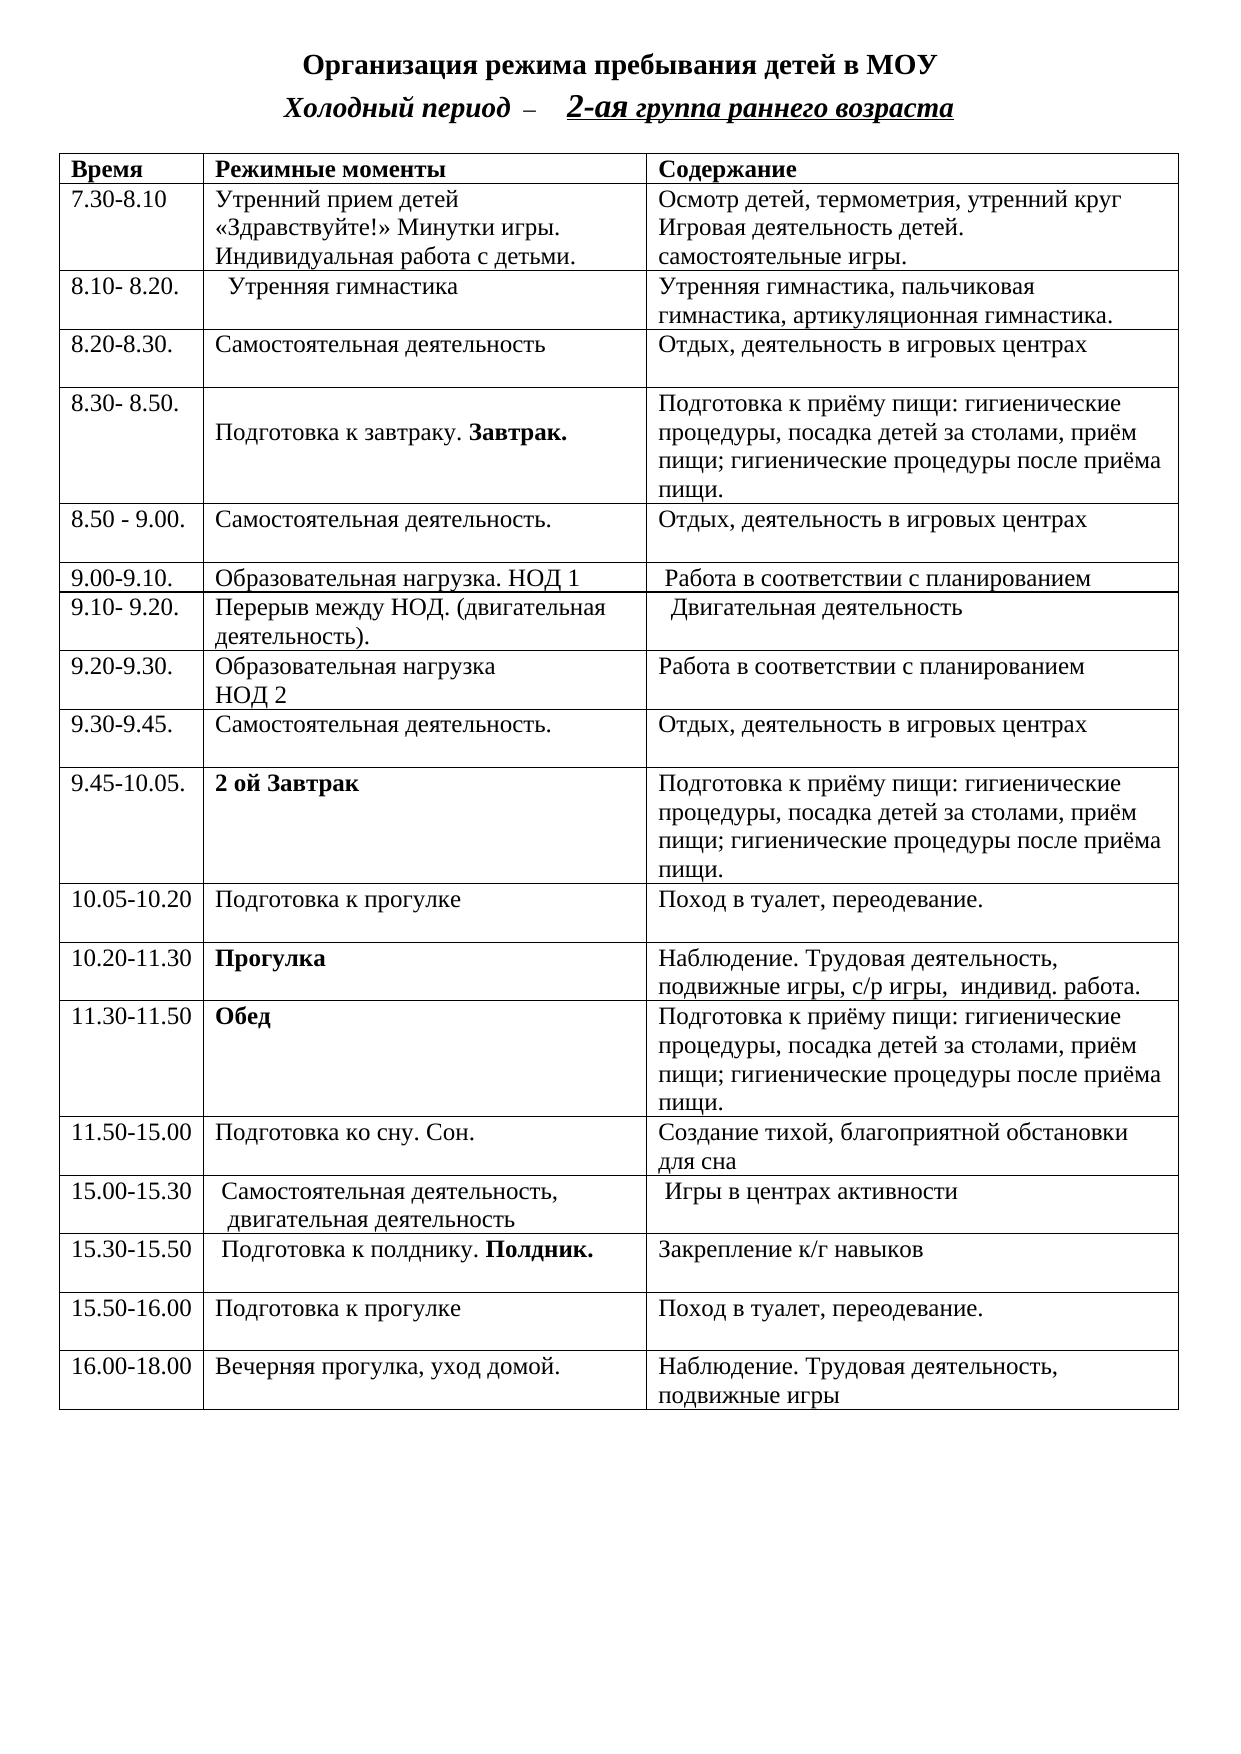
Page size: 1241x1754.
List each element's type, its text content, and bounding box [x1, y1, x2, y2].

table_cell Образовательная нагрузка НОД 2 [204, 651, 646, 708]
table_cell Подготовка к завтраку. Завтрак. [204, 388, 646, 503]
table_cell Подготовка ко сну. Сон. [204, 1117, 646, 1175]
table_cell Отдых, деятельность в игровых центрах [647, 710, 1178, 767]
table_cell Подготовка к прогулке [204, 884, 646, 942]
table_cell 9.30-9.45. [60, 710, 203, 767]
table_cell Подготовка к приёму пищи: гигиенические процедуры, посадка детей за столами, приём пищи; гигиенические процедуры после приёма пищи. [647, 1001, 1178, 1116]
table_cell Утренняя гимнастика [204, 271, 646, 328]
table_cell Осмотр детей, термометрия, утренний круг Игровая деятельность детей. самостоятельные игры. [647, 184, 1178, 270]
table_cell 15.50-16.00 [60, 1293, 203, 1350]
table_cell Создание тихой, благоприятной обстановки для сна [647, 1117, 1178, 1175]
table_cell 9.20-9.30. [60, 651, 203, 708]
table_cell 10.05-10.20 [60, 884, 203, 942]
table_cell Вечерняя прогулка, уход домой. [204, 1351, 646, 1409]
table_cell 9.45-10.05. [60, 768, 203, 883]
table_cell Обед [204, 1001, 646, 1116]
table_cell Утренний прием детей «Здравствуйте!» Минутки игры. Индивидуальная работа с детьми. [204, 184, 646, 270]
table_cell Подготовка к прогулке [204, 1293, 646, 1350]
table_cell Игры в центрах активности [647, 1176, 1178, 1233]
table_cell 7.30-8.10 [60, 184, 203, 270]
table_cell Наблюдение. Трудовая деятельность, подвижные игры [647, 1351, 1178, 1409]
table_cell 15.00-15.30 [60, 1176, 203, 1233]
table_cell Поход в туалет, переодевание. [647, 884, 1178, 942]
table_cell Отдых, деятельность в игровых центрах [647, 504, 1178, 562]
table_cell Подготовка к полднику. Полдник. [204, 1234, 646, 1292]
table_cell Подготовка к приёму пищи: гигиенические процедуры, посадка детей за столами, приём пищи; гигиенические процедуры после приёма пищи. [647, 388, 1178, 503]
table_cell 8.30- 8.50. [60, 388, 203, 503]
table_cell Отдых, деятельность в игровых центрах [647, 330, 1178, 387]
table_cell 8.10- 8.20. [60, 271, 203, 328]
table_cell 9.00-9.10. [60, 563, 203, 591]
table_cell Прогулка [204, 943, 646, 1000]
table_cell Самостоятельная деятельность. [204, 504, 646, 562]
table_header Режимные моменты [204, 154, 646, 183]
table_cell Наблюдение. Трудовая деятельность, подвижные игры, с/р игры, индивид. работа. [647, 943, 1178, 1000]
table_cell Работа в соответствии с планированием [647, 563, 1178, 591]
text Организация режима пребывания детей в МОУ [59, 47, 1181, 81]
table_cell 16.00-18.00 [60, 1351, 203, 1409]
table_header Содержание [647, 154, 1178, 183]
table_cell 10.20-11.30 [60, 943, 203, 1000]
table_cell Образовательная нагрузка. НОД 1 [204, 563, 646, 591]
table_header Время [60, 154, 203, 183]
table_cell 8.20-8.30. [60, 330, 203, 387]
table_cell 2 ой Завтрак [204, 768, 646, 883]
table_cell Работа в соответствии с планированием [647, 651, 1178, 708]
table_cell 8.50 - 9.00. [60, 504, 203, 562]
table_cell 11.30-11.50 [60, 1001, 203, 1116]
table_cell Перерыв между НОД. (двигательная деятельность). [204, 593, 646, 650]
table_cell Двигательная деятельность [647, 593, 1178, 650]
table_cell Поход в туалет, переодевание. [647, 1293, 1178, 1350]
text Холодный период – 2-ая группа раннего возраста [59, 86, 1181, 124]
table_cell 11.50-15.00 [60, 1117, 203, 1175]
table_cell Утренняя гимнастика, пальчиковая гимнастика, артикуляционная гимнастика. [647, 271, 1178, 328]
table_cell 15.30-15.50 [60, 1234, 203, 1292]
table_cell Самостоятельная деятельность [204, 330, 646, 387]
table_cell Самостоятельная деятельность. [204, 710, 646, 767]
table_cell Закрепление к/г навыков [647, 1234, 1178, 1292]
table_cell Подготовка к приёму пищи: гигиенические процедуры, посадка детей за столами, приём пищи; гигиенические процедуры после приёма пищи. [647, 768, 1178, 883]
table_cell Самостоятельная деятельность, двигательная деятельность [204, 1176, 646, 1233]
table_cell 9.10- 9.20. [60, 593, 203, 650]
